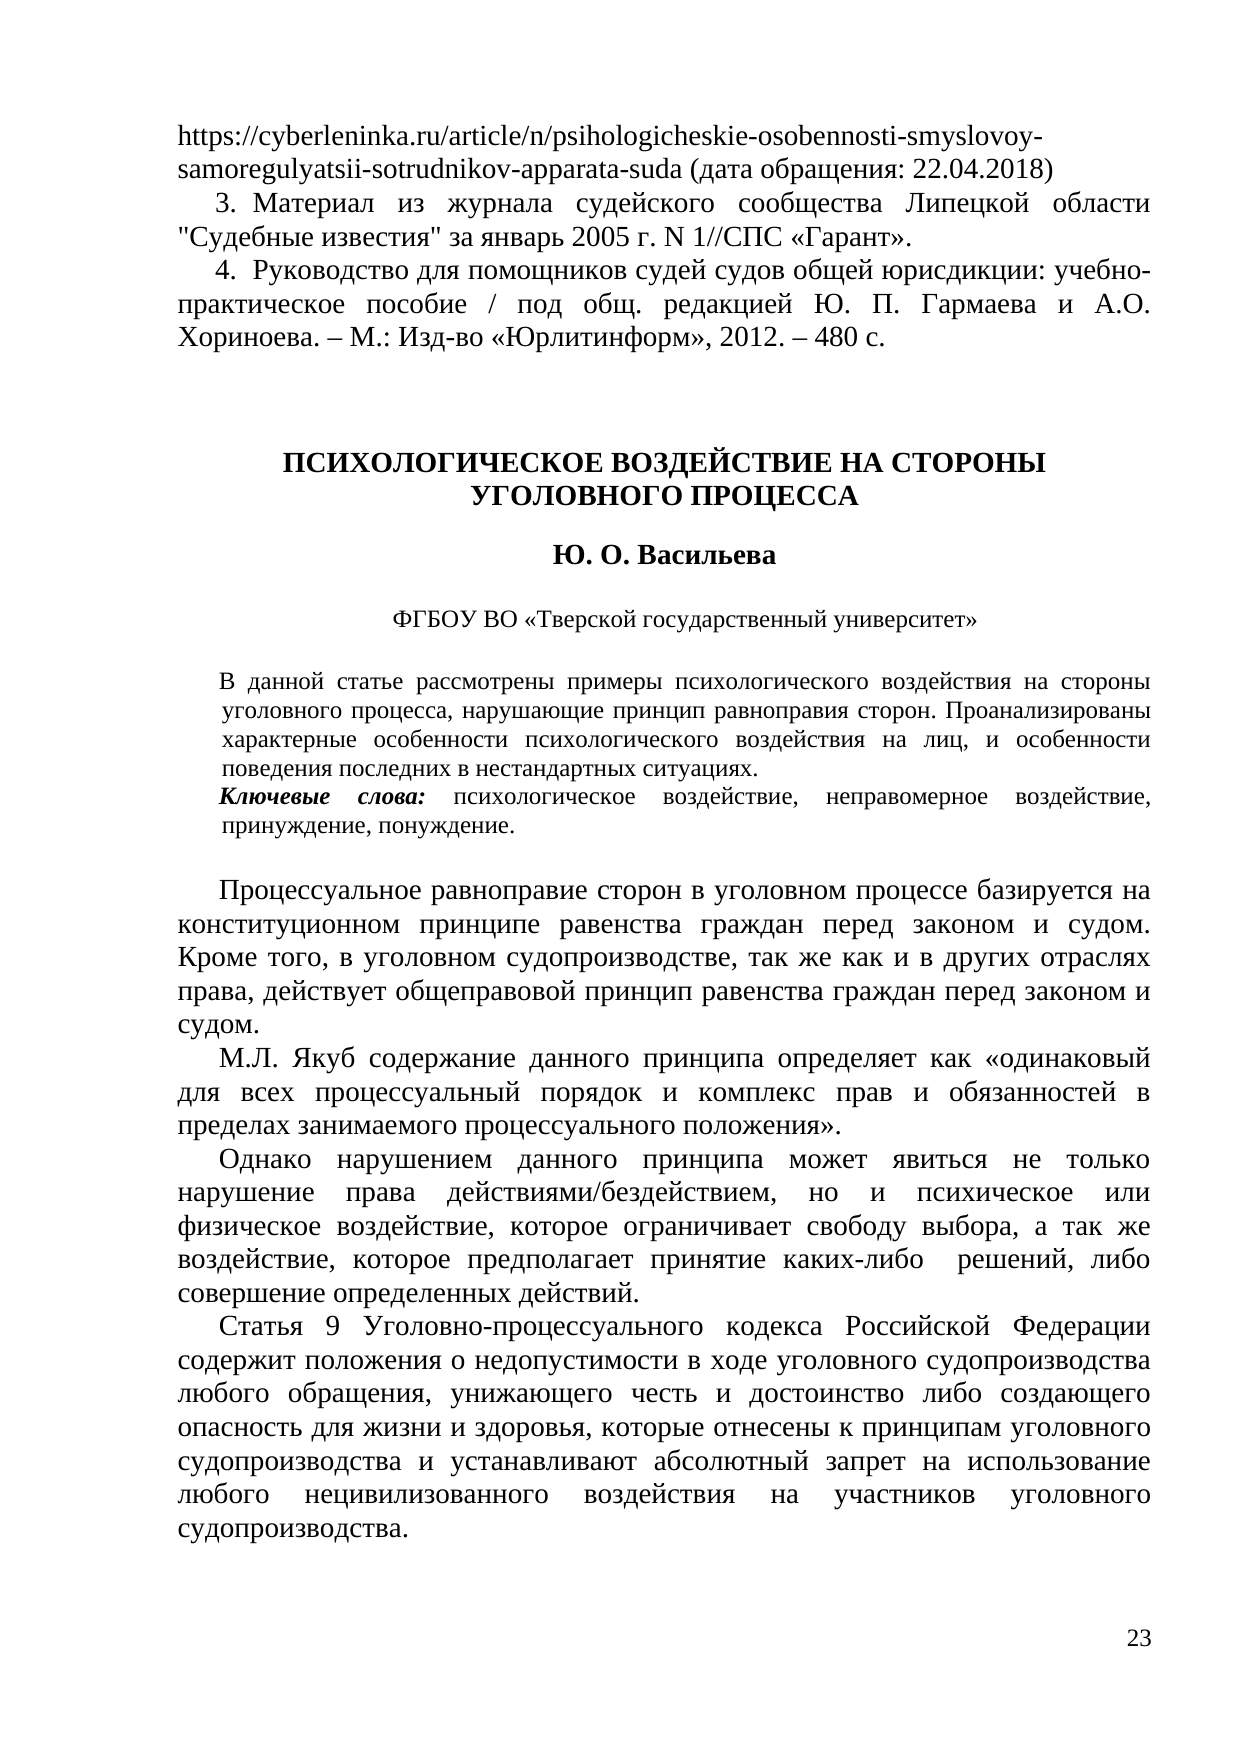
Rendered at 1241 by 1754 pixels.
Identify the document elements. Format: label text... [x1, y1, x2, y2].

list Материал из журнала судейского сообщества Липецкой области "Судебные известия" за январь 2005 г. N 1//СПС «Гарант». [177, 185, 1152, 252]
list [177, 118, 1152, 185]
text Однако нарушением данного принципа может явиться не только нарушение права действиями/бездействием, но и психическое или физическое воздействие, которое ограничивает свободу выбора, а так же воздействие, которое предполагает принятие каких-либо решений, либо совершение определенных действий. [177, 1141, 1152, 1308]
text Процессуальное равноправие сторон в уголовном процессе базируется на конституционном принципе равенства граждан перед законом и судом. Кроме того, в уголовном судопроизводстве, так же как и в других отраслях права, действует общеправовой принцип равенства граждан перед законом и судом. [177, 872, 1152, 1040]
list Руководство для помощников судей судов общей юрисдикции: учебно-практическое пособие / под общ. редакцией Ю. П. Гармаева и А.О. Хориноева. – М.: Изд-во «Юрлитинформ», 2012. – 480 с. [177, 252, 1152, 353]
text М.Л. Якуб содержание данного принципа определяет как «одинаковый для всех процессуальный порядок и комплекс прав и обязанностей в пределах занимаемого процессуального положения». [177, 1040, 1152, 1141]
subtitle ПСИХОЛОГИЧЕСКОЕ ВОЗДЕЙСТВИЕ НА СТОРОНЫ УГОЛОВНОГО ПРОЦЕССА [177, 445, 1152, 512]
subtitle Ю. О. Васильева [177, 537, 1152, 571]
text Ключевые слова: психологическое воздействие, неправомерное воздействие, принуждение, понуждение. [218, 781, 1152, 839]
text ФГБОУ ВО «Тверской государственный университет» [177, 604, 1152, 633]
text Статья 9 Уголовно-процессуального кодекса Российской Федерации содержит положения о недопустимости в ходе уголовного судопроизводства любого обращения, унижающего честь и достоинство либо создающего опасность для жизни и здоровья, которые отнесены к принципам уголовного судопроизводства и устанавливают абсолютный запрет на использование любого нецивилизованного воздействия на участников уголовного судопроизводства. [177, 1308, 1152, 1543]
text В данной статье рассмотрены примеры психологического воздействия на стороны уголовного процесса, нарушающие принцип равноправия сторон. Проанализированы характерные особенности психологического воздействия на лиц, и особенности поведения последних в нестандартных ситуациях. [218, 666, 1152, 781]
